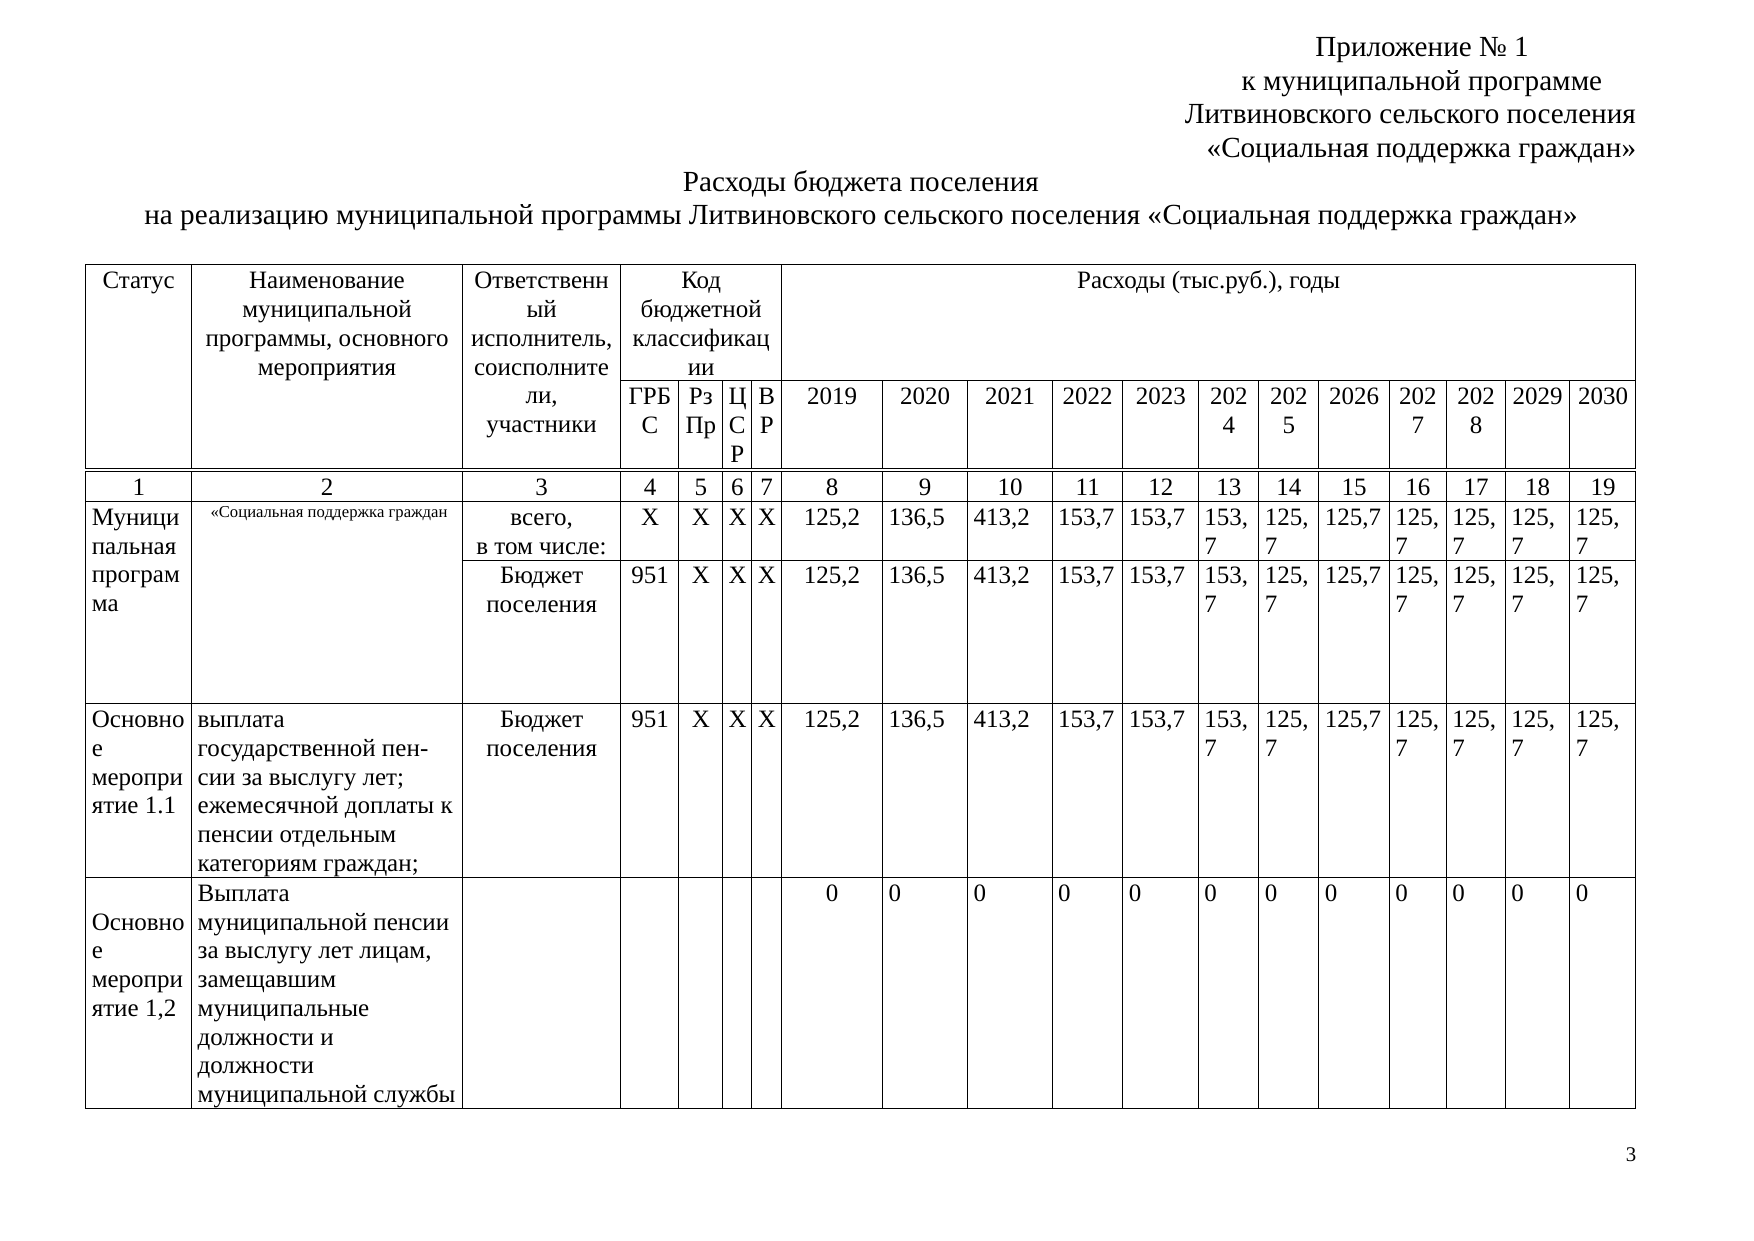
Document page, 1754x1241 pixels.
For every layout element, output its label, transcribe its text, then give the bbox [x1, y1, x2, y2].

table_cell 0 [782, 878, 882, 1108]
table_cell 153,7 [1123, 704, 1198, 877]
table_cell 153,7 [1123, 561, 1198, 703]
text Расходы бюджета поселения [86, 164, 1636, 197]
table_cell 2019 [782, 381, 882, 468]
table_cell 153,7 [1053, 561, 1122, 703]
table_cell 153,7 [1053, 502, 1122, 559]
table_cell 2020 [883, 381, 967, 468]
table_cell Муниципальная программа [86, 502, 191, 703]
table_header 15 [1319, 472, 1389, 501]
table_cell 2023 [1123, 381, 1198, 468]
table_header 10 [968, 472, 1052, 501]
table_header 3 [463, 472, 620, 501]
table_cell Бюджет поселения [463, 561, 620, 703]
table_cell 153,7 [1123, 502, 1198, 559]
table_cell 125,7 [1447, 561, 1505, 703]
table_cell 2028 [1447, 381, 1505, 468]
table_cell X [723, 502, 751, 559]
table_cell 125,2 [782, 561, 882, 703]
table_cell Основное мероприятие 1.1 [86, 704, 191, 877]
table_cell 413,2 [968, 561, 1052, 703]
table_cell 125,7 [1447, 502, 1505, 559]
table_cell «Социальная поддержка граждан [192, 502, 462, 703]
table_cell X [723, 561, 751, 703]
table_header 8 [782, 472, 882, 501]
table_header Наименование муниципальной программы, основного мероприятия [192, 265, 462, 468]
table_cell [723, 878, 751, 1108]
table_cell 125,7 [1259, 704, 1318, 877]
table_cell 125,7 [1319, 561, 1389, 703]
table_header 12 [1123, 472, 1198, 501]
text Приложение № 1 [1208, 29, 1636, 63]
table_cell X [679, 502, 722, 559]
table_cell ВР [752, 381, 781, 468]
table_cell 125,7 [1506, 502, 1569, 559]
table_cell 2027 [1390, 381, 1446, 468]
table_cell 125,7 [1390, 561, 1446, 703]
text на реализацию муниципальной программы Литвиновского сельского поселения «Социальная поддержка граждан» [86, 197, 1636, 231]
table_cell 951 [621, 704, 678, 877]
table_header 7 [752, 472, 781, 501]
table_cell X [752, 502, 781, 559]
table_cell 2029 [1506, 381, 1569, 468]
table_header 9 [883, 472, 967, 501]
table_cell Основное мероприятие 1,2 [86, 878, 191, 1108]
table_header Ответственный исполнитель, соисполнители, участники [463, 265, 620, 468]
table_cell 0 [968, 878, 1052, 1108]
text «Социальная поддержка граждан» [86, 130, 1636, 164]
table_cell 153,7 [1199, 704, 1258, 877]
table_cell 0 [1506, 878, 1569, 1108]
table_cell [752, 878, 781, 1108]
table_cell 2022 [1053, 381, 1122, 468]
table_header Код бюджетной классификации [621, 265, 781, 380]
table_cell всего, в том числе: [463, 502, 620, 559]
table_header 18 [1506, 472, 1569, 501]
table_cell 2026 [1319, 381, 1389, 468]
table_cell 2025 [1259, 381, 1318, 468]
table_cell 136,5 [883, 704, 967, 877]
table_cell 125,7 [1506, 561, 1569, 703]
table_cell 0 [883, 878, 967, 1108]
table_cell 2021 [968, 381, 1052, 468]
table_cell 0 [1053, 878, 1122, 1108]
table_cell 125,2 [782, 704, 882, 877]
table_cell [679, 878, 722, 1108]
table_cell 413,2 [968, 704, 1052, 877]
text Литвиновского сельского поселения [86, 97, 1636, 130]
table_cell 951 [621, 561, 678, 703]
table_cell 125,7 [1447, 704, 1505, 877]
table_header Статус [86, 265, 191, 468]
table_cell 153,7 [1199, 502, 1258, 559]
table_cell X [723, 704, 751, 877]
table_header 1 [86, 472, 191, 501]
table_cell X [752, 561, 781, 703]
table_cell Бюджет поселения [463, 704, 620, 877]
table_cell 125,7 [1319, 704, 1389, 877]
table_cell [621, 878, 678, 1108]
table_cell 0 [1447, 878, 1505, 1108]
table_cell X [679, 704, 722, 877]
table_cell 125,7 [1390, 502, 1446, 559]
table_cell [463, 878, 620, 1108]
table_header Расходы (тыс.руб.), годы [782, 265, 1635, 380]
table_cell 125,7 [1259, 502, 1318, 559]
table_cell 0 [1123, 878, 1198, 1108]
table_cell ЦСР [723, 381, 751, 468]
table_cell 136,5 [883, 502, 967, 559]
table_cell 153,7 [1199, 561, 1258, 703]
table_cell 125,7 [1319, 502, 1389, 559]
text к муниципальной программе [1208, 63, 1636, 97]
table_cell 125,7 [1570, 502, 1635, 559]
table_header 5 [679, 472, 722, 501]
table_cell 2024 [1199, 381, 1258, 468]
table_cell 125,7 [1259, 561, 1318, 703]
table_cell 125,7 [1570, 561, 1635, 703]
table_header 16 [1390, 472, 1446, 501]
table_cell 0 [1570, 878, 1635, 1108]
table_header 6 [723, 472, 751, 501]
table_cell X [679, 561, 722, 703]
table_cell ГРБС [621, 381, 678, 468]
table_cell 0 [1319, 878, 1389, 1108]
table_cell выплата государственной пенсии за выслугу лет; ежемесячной доплаты к пенсии отдельным категориям граждан; [192, 704, 462, 877]
table_cell 125,7 [1506, 704, 1569, 877]
table_cell 125,7 [1570, 704, 1635, 877]
table_cell 0 [1390, 878, 1446, 1108]
table_header 2 [192, 472, 462, 501]
table_cell X [752, 704, 781, 877]
table_cell 2030 [1570, 381, 1635, 468]
table_cell 413,2 [968, 502, 1052, 559]
table_cell X [621, 502, 678, 559]
table_cell 125,2 [782, 502, 882, 559]
table_header 19 [1570, 472, 1635, 501]
table_header 13 [1199, 472, 1258, 501]
table_cell 0 [1259, 878, 1318, 1108]
table_header 14 [1259, 472, 1318, 501]
table_header 11 [1053, 472, 1122, 501]
table_cell 136,5 [883, 561, 967, 703]
table_header 4 [621, 472, 678, 501]
table_header 17 [1447, 472, 1505, 501]
table_cell Выплата муниципальной пенсии за выслугу лет лицам, замещавшим муниципальные должности и должности муниципальной службы [192, 878, 462, 1108]
table_cell 153,7 [1053, 704, 1122, 877]
table_cell РзПр [679, 381, 722, 468]
table_cell 0 [1199, 878, 1258, 1108]
table_cell 125,7 [1390, 704, 1446, 877]
